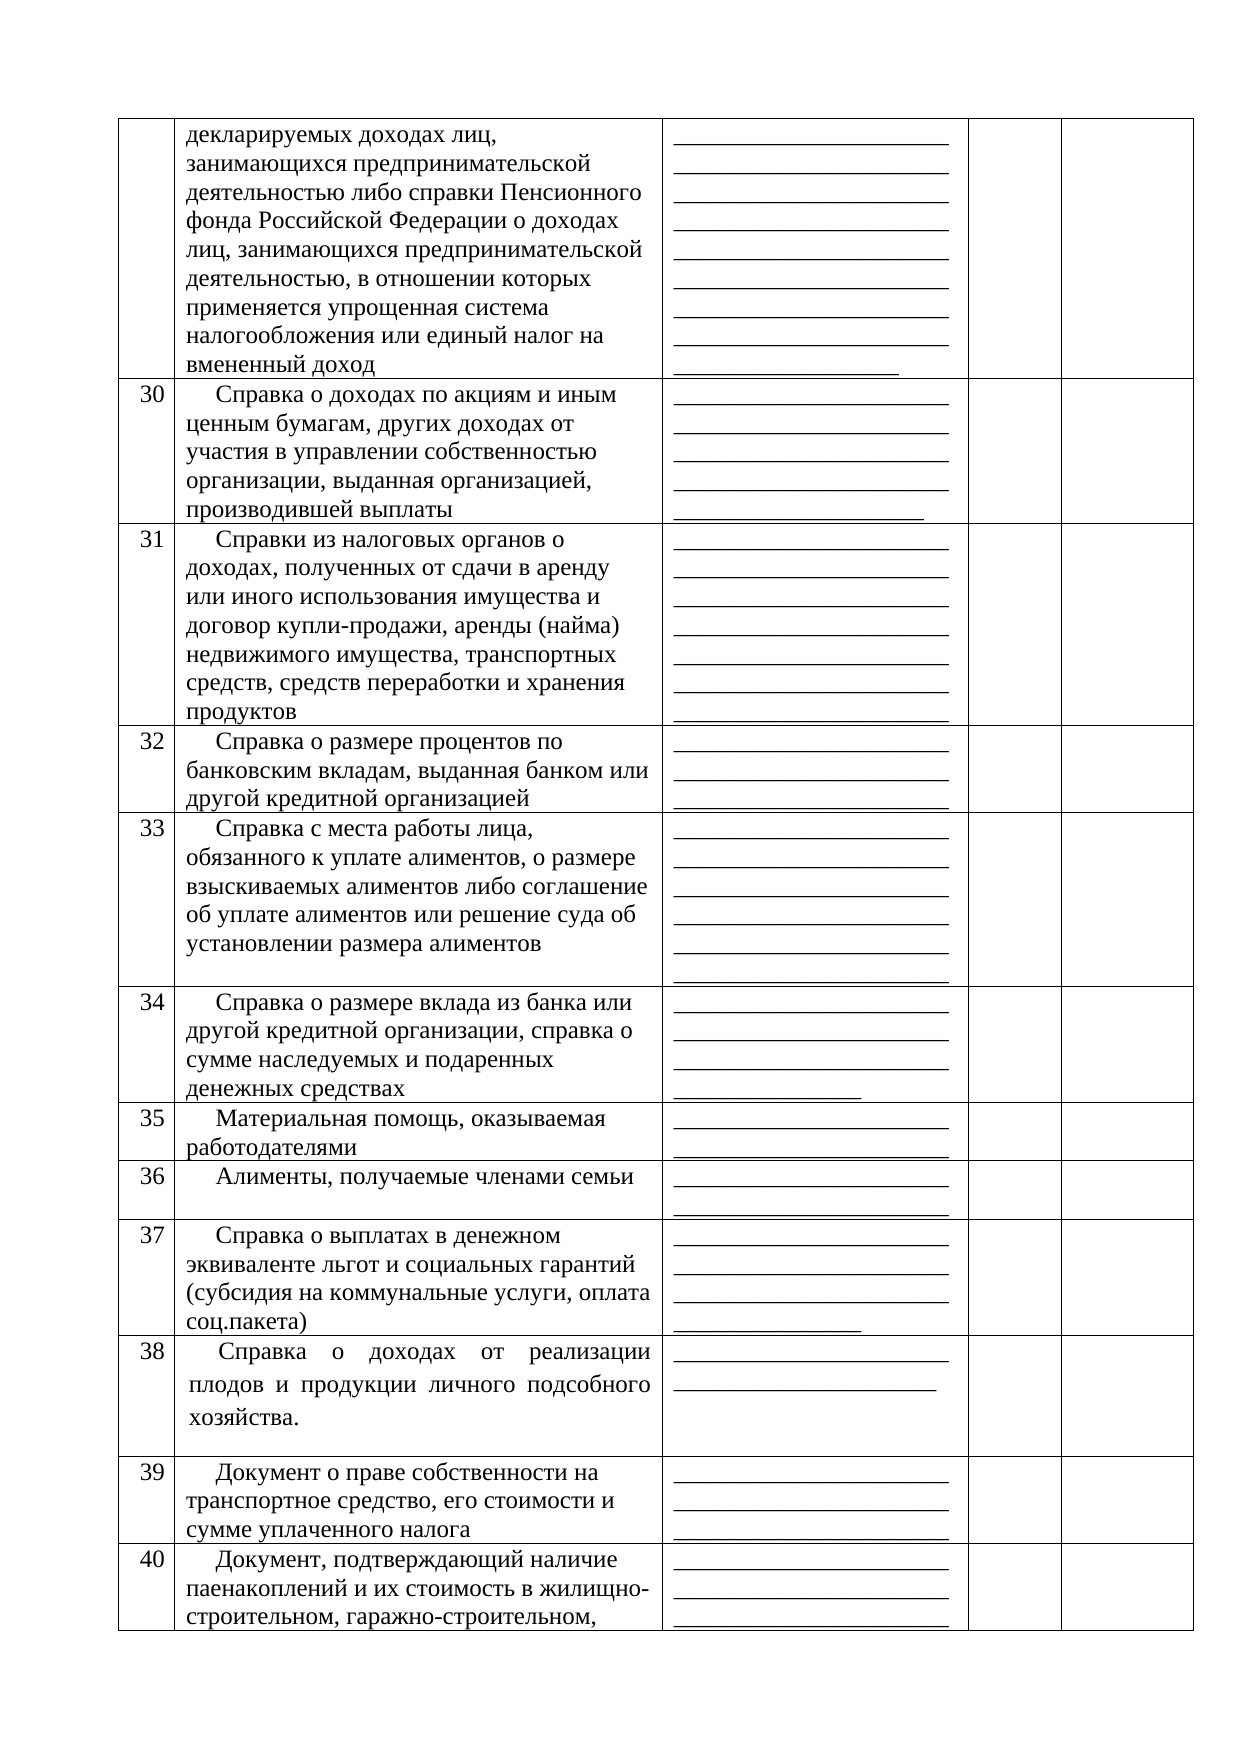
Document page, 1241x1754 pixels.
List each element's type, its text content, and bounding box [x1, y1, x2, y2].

table_cell Справка о выплатах в денежном эквиваленте льгот и социальных гарантий (субсидия на коммунальные услуги, оплата соц.пакета) [175, 1220, 662, 1335]
table_cell ___________________________________________ [663, 1336, 968, 1456]
table_cell 37 [119, 1220, 174, 1335]
table_cell [969, 1103, 1061, 1160]
table_cell [1062, 813, 1193, 986]
table_cell Справка с места работы лица, обязанного к уплате алиментов, о размере взыскиваемых алиментов либо соглашение об уплате алиментов или решение суда об установлении размера алиментов [175, 813, 662, 986]
table_cell ____________________________________________________________________________________________________________________________________ [663, 813, 968, 986]
table_cell ____________________________________________ [663, 1103, 968, 1160]
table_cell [663, 119, 968, 378]
table_cell [1062, 524, 1193, 725]
table_cell [1062, 987, 1193, 1102]
table_cell 35 [119, 1103, 174, 1160]
table_cell Справка о размере процентов по банковским вкладам, выданная банком или другой кредитной организацией [175, 726, 662, 812]
table_cell [1062, 1103, 1193, 1160]
table_cell [1062, 1544, 1193, 1630]
table_cell [1062, 1336, 1193, 1456]
table_cell 39 [119, 1457, 174, 1543]
table_cell [969, 987, 1061, 1102]
table_cell 30 [119, 379, 174, 523]
table_cell Справка о размере вклада из банка или другой кредитной организации, справка о сумме наследуемых и подаренных денежных средствах [175, 987, 662, 1102]
table_cell ____________________________________________ [663, 1161, 968, 1219]
table_cell Справка о доходах от реализации плодов и продукции личного подсобного хозяйства. [175, 1336, 662, 1456]
table_cell [969, 1161, 1061, 1219]
table_cell [969, 726, 1061, 812]
table_cell [969, 813, 1061, 986]
table_cell [969, 1336, 1061, 1456]
table_cell [969, 379, 1061, 523]
table_cell 32 [119, 726, 174, 812]
table_cell 36 [119, 1161, 174, 1219]
table_cell _________________________________________________________________________________ [663, 1220, 968, 1335]
table_cell [969, 1544, 1061, 1630]
table_cell [1062, 1161, 1193, 1219]
table_cell [969, 119, 1061, 378]
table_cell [175, 1544, 662, 1630]
table_cell Материальная помощь, оказываемая работодателями [175, 1103, 662, 1160]
table_cell [1062, 119, 1193, 378]
table_cell _________________________________________________________________________________ [663, 987, 968, 1102]
table_cell Документ о праве собственности на транспортное средство, его стоимости и сумме уплаченного налога [175, 1457, 662, 1543]
table_cell ____________________________________________________________________________________________________________ [663, 379, 968, 523]
table_cell [969, 1457, 1061, 1543]
table_cell 29 [119, 119, 174, 378]
table_cell __________________________________________________________________ [663, 726, 968, 812]
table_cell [175, 119, 662, 378]
table_cell Справка о доходах по акциям и иным ценным бумагам, других доходах от участия в управлении собственностью организации, выданная организацией, производившей выплаты [175, 379, 662, 523]
table_cell [1062, 1220, 1193, 1335]
table_cell [1062, 726, 1193, 812]
table_cell __________________________________________________________________________________________________________________________________________________________ [663, 524, 968, 725]
table_cell 33 [119, 813, 174, 986]
table_cell 40 [119, 1544, 174, 1630]
table_cell [969, 524, 1061, 725]
table_cell Алименты, получаемые членами семьи [175, 1161, 662, 1219]
table_cell 34 [119, 987, 174, 1102]
table_cell __________________________________________________________________ [663, 1457, 968, 1543]
table_cell 38 [119, 1336, 174, 1456]
table_cell [1062, 1457, 1193, 1543]
table_cell [1062, 379, 1193, 523]
table_cell 31 [119, 524, 174, 725]
table_cell [969, 1220, 1061, 1335]
table_cell Справки из налоговых органов о доходах, полученных от сдачи в аренду или иного использования имущества и договор купли-продажи, аренды (найма) недвижимого имущества, транспортных средств, средств переработки и хранения продуктов [175, 524, 662, 725]
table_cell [663, 1544, 968, 1630]
